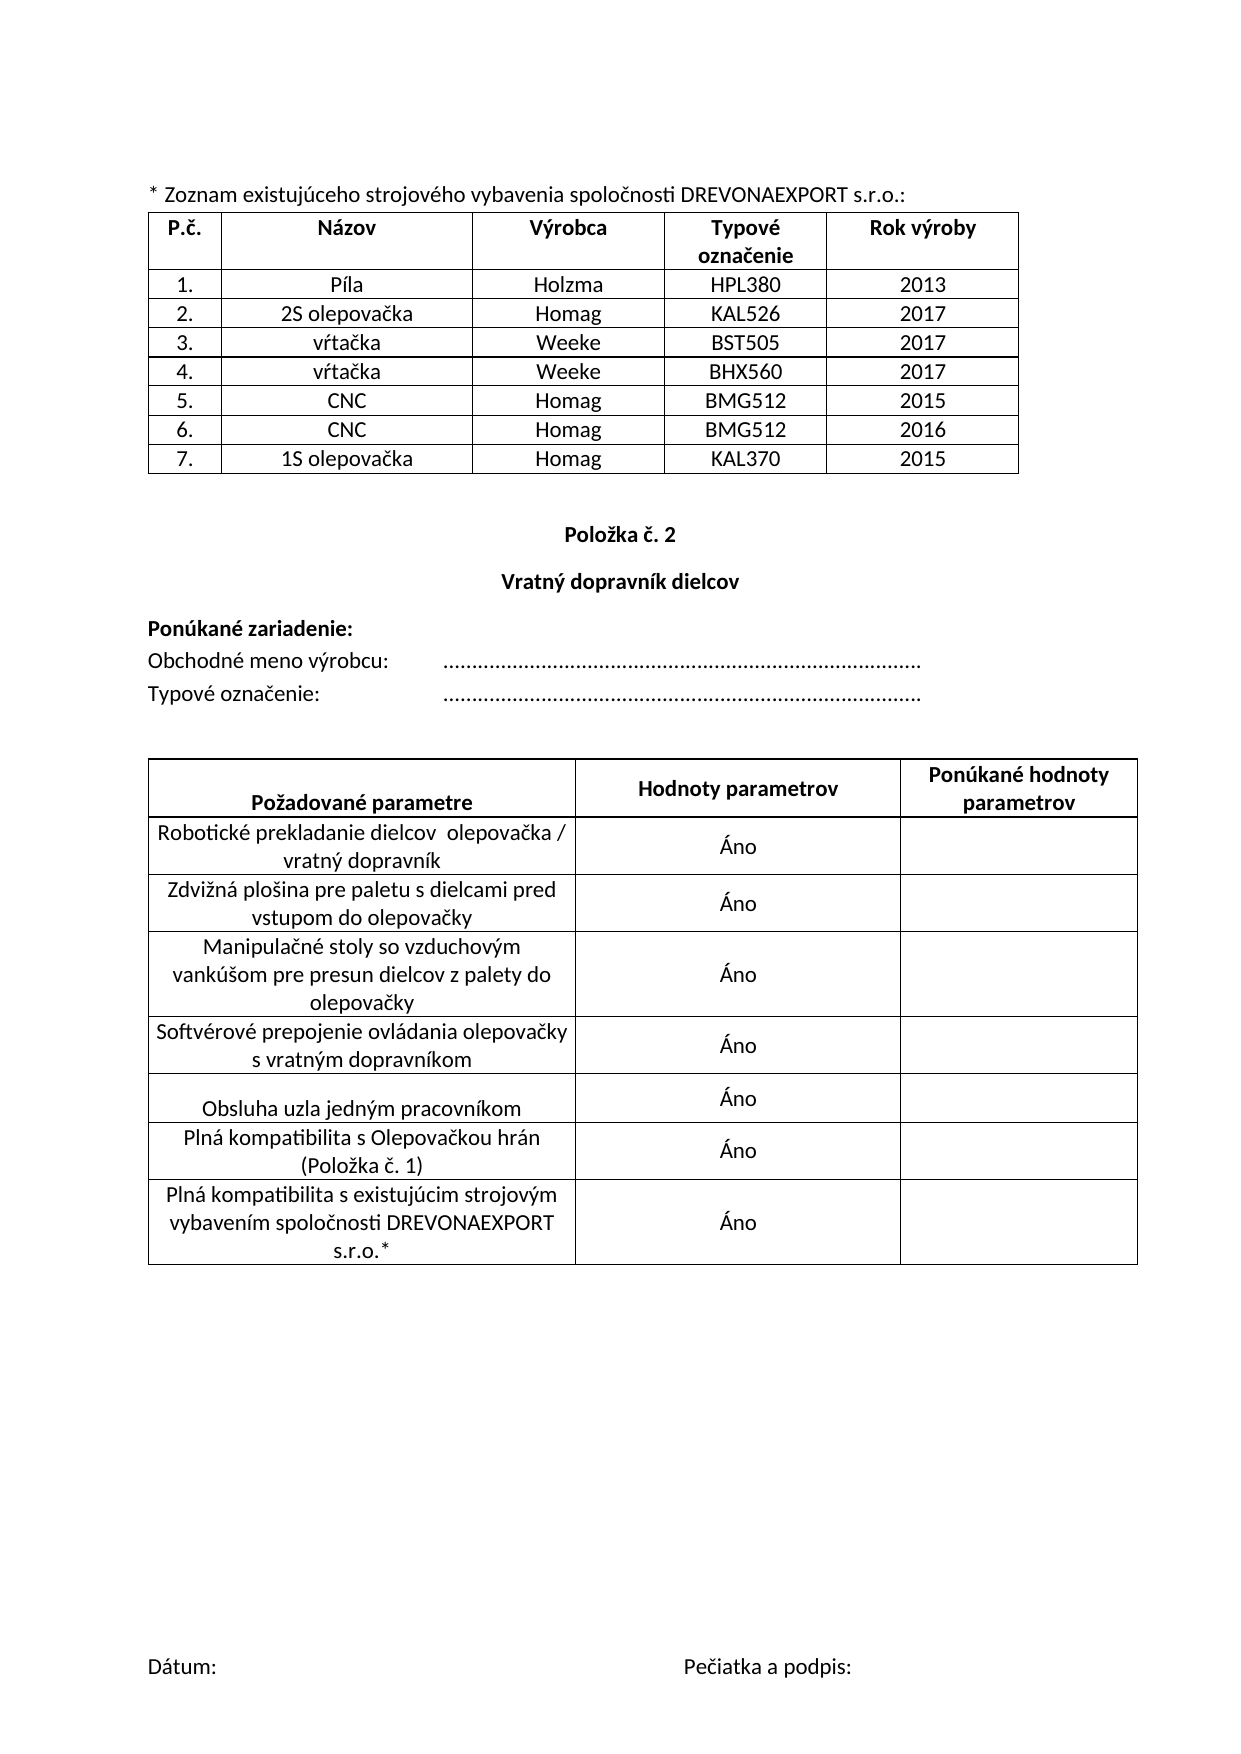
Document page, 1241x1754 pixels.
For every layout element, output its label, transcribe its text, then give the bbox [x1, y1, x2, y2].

table_cell Homag [473, 299, 664, 327]
table_cell Áno [576, 1123, 900, 1179]
table_cell 2017 [827, 328, 1018, 356]
table_cell Homag [473, 416, 664, 443]
table_cell Píla [222, 270, 472, 298]
table_cell Robotické prekladanie dielcov olepovačka / vratný dopravník [149, 818, 575, 874]
table_header Hodnoty parametrov [576, 760, 900, 816]
table_cell KAL526 [665, 299, 826, 327]
table_cell BMG512 [665, 386, 826, 414]
table_cell 3. [149, 328, 221, 356]
text Položka č. 2 [148, 521, 1093, 548]
table_cell Weeke [473, 358, 664, 385]
table_cell Plná kompatibilita s Olepovačkou hrán (Položka č. 1) [149, 1123, 575, 1179]
table_cell 2017 [827, 299, 1018, 327]
table_cell BHX560 [665, 358, 826, 385]
table_cell Softvérové prepojenie ovládania olepovačky s vratným dopravníkom [149, 1017, 575, 1073]
table_cell CNC [222, 416, 472, 443]
table_cell [901, 818, 1137, 874]
text Typové označenie: ................................................................................... [148, 679, 1093, 707]
text * Zoznam existujúceho strojového vybavenia spoločnosti DREVONAEXPORT s.r.o.: [148, 180, 1093, 208]
table_cell Manipulačné stoly so vzduchovým vankúšom pre presun dielcov z palety do olepovačky [149, 932, 575, 1016]
table_cell Áno [576, 875, 900, 931]
text Vratný dopravník dielcov [148, 567, 1093, 595]
table_cell [901, 1123, 1137, 1179]
table_cell 2013 [827, 270, 1018, 298]
table_cell 2016 [827, 416, 1018, 443]
table_cell Zdvižná plošina pre paletu s dielcami pred vstupom do olepovačky [149, 875, 575, 931]
table_cell 2015 [827, 386, 1018, 414]
table_cell [901, 1074, 1137, 1122]
table_cell 1S olepovačka [222, 445, 472, 473]
table_cell 2017 [827, 358, 1018, 385]
table_header Výrobca [473, 213, 664, 269]
table_cell Holzma [473, 270, 664, 298]
table_cell CNC [222, 386, 472, 414]
table_cell Áno [576, 1180, 900, 1264]
table_cell [901, 932, 1137, 1016]
table_header Typové označenie [665, 213, 826, 269]
table_cell Plná kompatibilita s existujúcim strojovým vybavením spoločnosti DREVONAEXPORT s.r.o.* [149, 1180, 575, 1264]
table_cell BST505 [665, 328, 826, 356]
table_cell 2. [149, 299, 221, 327]
table_cell 2S olepovačka [222, 299, 472, 327]
table_cell vŕtačka [222, 358, 472, 385]
table_cell Homag [473, 445, 664, 473]
table_cell Weeke [473, 328, 664, 356]
table_cell Áno [576, 1074, 900, 1122]
table_cell [901, 1180, 1137, 1264]
table_header Rok výroby [827, 213, 1018, 269]
table_cell 1. [149, 270, 221, 298]
table_header P.č. [149, 213, 221, 269]
table_cell KAL370 [665, 445, 826, 473]
table_cell vŕtačka [222, 328, 472, 356]
table_cell Homag [473, 386, 664, 414]
text Obchodné meno výrobcu: ................................................................................... [148, 646, 1093, 674]
table_header Požadované parametre [149, 760, 575, 816]
table_cell HPL380 [665, 270, 826, 298]
table_cell Áno [576, 932, 900, 1016]
table_cell [901, 1017, 1137, 1073]
table_cell Áno [576, 1017, 900, 1073]
table_cell 7. [149, 445, 221, 473]
table_cell 5. [149, 386, 221, 414]
table_cell BMG512 [665, 416, 826, 443]
table_cell Áno [576, 818, 900, 874]
text Ponúkané zariadenie: [148, 614, 1093, 642]
table_cell Obsluha uzla jedným pracovníkom [149, 1074, 575, 1122]
table_header Ponúkané hodnoty parametrov [901, 760, 1137, 816]
table_header Názov [222, 213, 472, 269]
table_cell 6. [149, 416, 221, 443]
table_cell [901, 875, 1137, 931]
table_cell 4. [149, 358, 221, 385]
table_cell 2015 [827, 445, 1018, 473]
